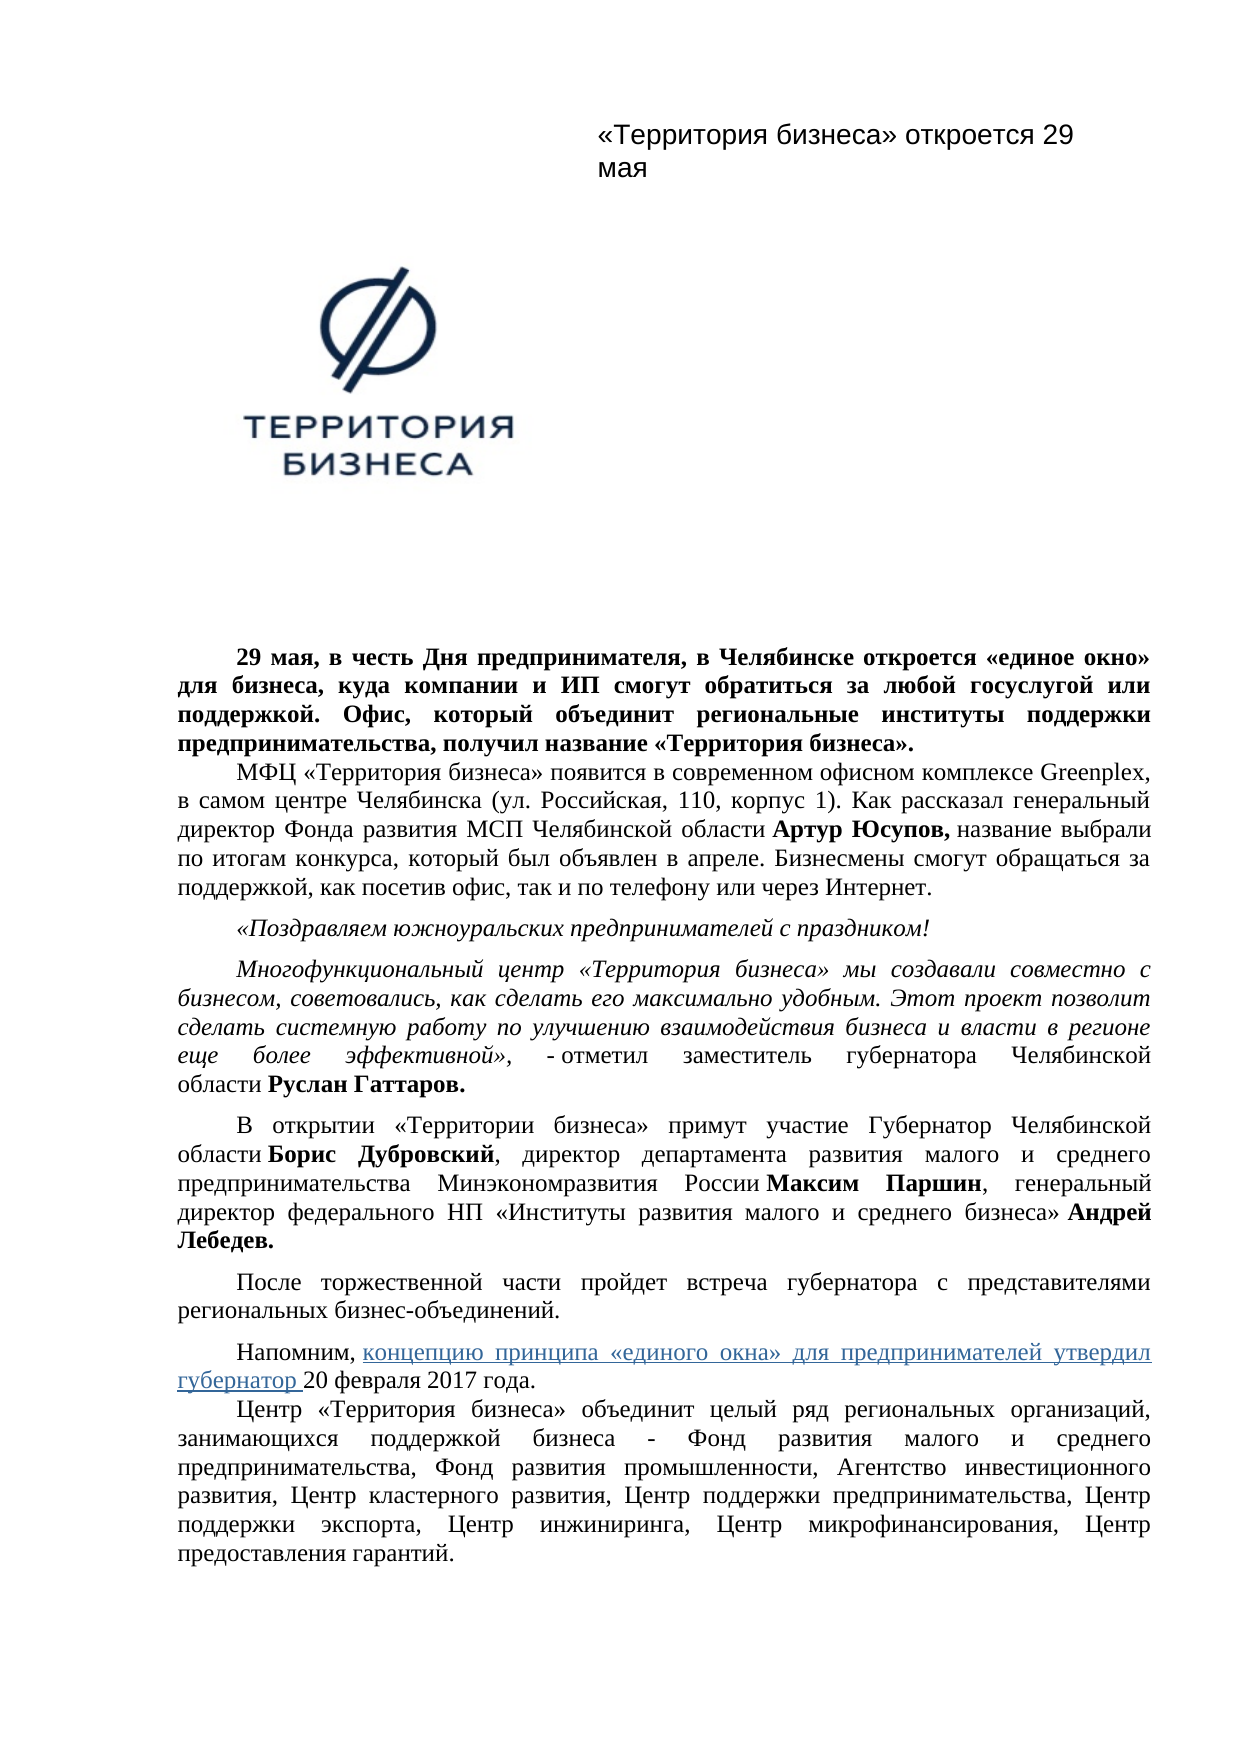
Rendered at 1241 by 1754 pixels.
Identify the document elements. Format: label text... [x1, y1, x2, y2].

text В открытии «Территории бизнеса» примут участие Губернатор Челябинской области Борис Дубровский, директор департамента развития малого и среднего предпринимательства Минэкономразвития России Максим Паршин, генеральный директор федерального НП «Институты развития малого и среднего бизнеса» Андрей Лебедев. [177, 1110, 1152, 1254]
table_header «Территория бизнеса» откроется 29 мая [582, 118, 1152, 642]
text После торжественной части пройдет встреча губернатора с представителями региональных бизнес-объединений. [177, 1267, 1152, 1324]
picture [177, 118, 582, 642]
text МФЦ «Территория бизнеса» появится в современном офисном комплексе Greenplex, в самом центре Челябинска (ул. Российская, 110, корпус 1). Как рассказал генеральный директор Фонда развития МСП Челябинской области Артур Юсупов, название выбрали по итогам конкурса, который был объявлен в апреле. Бизнесмены смогут обращаться за поддержкой, как посетив офис, так и по телефону или через Интернет. [177, 757, 1152, 900]
text «Поздравляем южноуральских предпринимателей с праздником! [177, 913, 1152, 942]
text 29 мая, в честь Дня предпринимателя, в Челябинске откроется «единое окно» для бизнеса, куда компании и ИП смогут обратиться за любой госуслугой или поддержкой. Офис, который объединит региональные институты поддержки предпринимательства, получил название «Территория бизнеса». [177, 642, 1152, 757]
text Напомним, концепцию принципа «единого окна» для предпринимателей утвердил губернатор 20 февраля 2017 года. [177, 1337, 1152, 1394]
text Центр «Территория бизнеса» объединит целый ряд региональных организаций, занимающихся поддержкой бизнеса - Фонд развития малого и среднего предпринимательства, Фонд развития промышленности, Агентство инвестиционного развития, Центр кластерного развития, Центр поддержки предпринимательства, Центр поддержки экспорта, Центр инжиниринга, Центр микрофинансирования, Центр предоставления гарантий. [177, 1394, 1152, 1567]
text Многофункциональный центр «Территория бизнеса» мы создавали совместно с бизнесом, советовались, как сделать его максимально удобным. Этот проект позволит сделать системную работу по улучшению взаимодействия бизнеса и власти в регионе еще более эффективной», - отметил заместитель губернатора Челябинской области Руслан Гаттаров. [177, 954, 1152, 1098]
